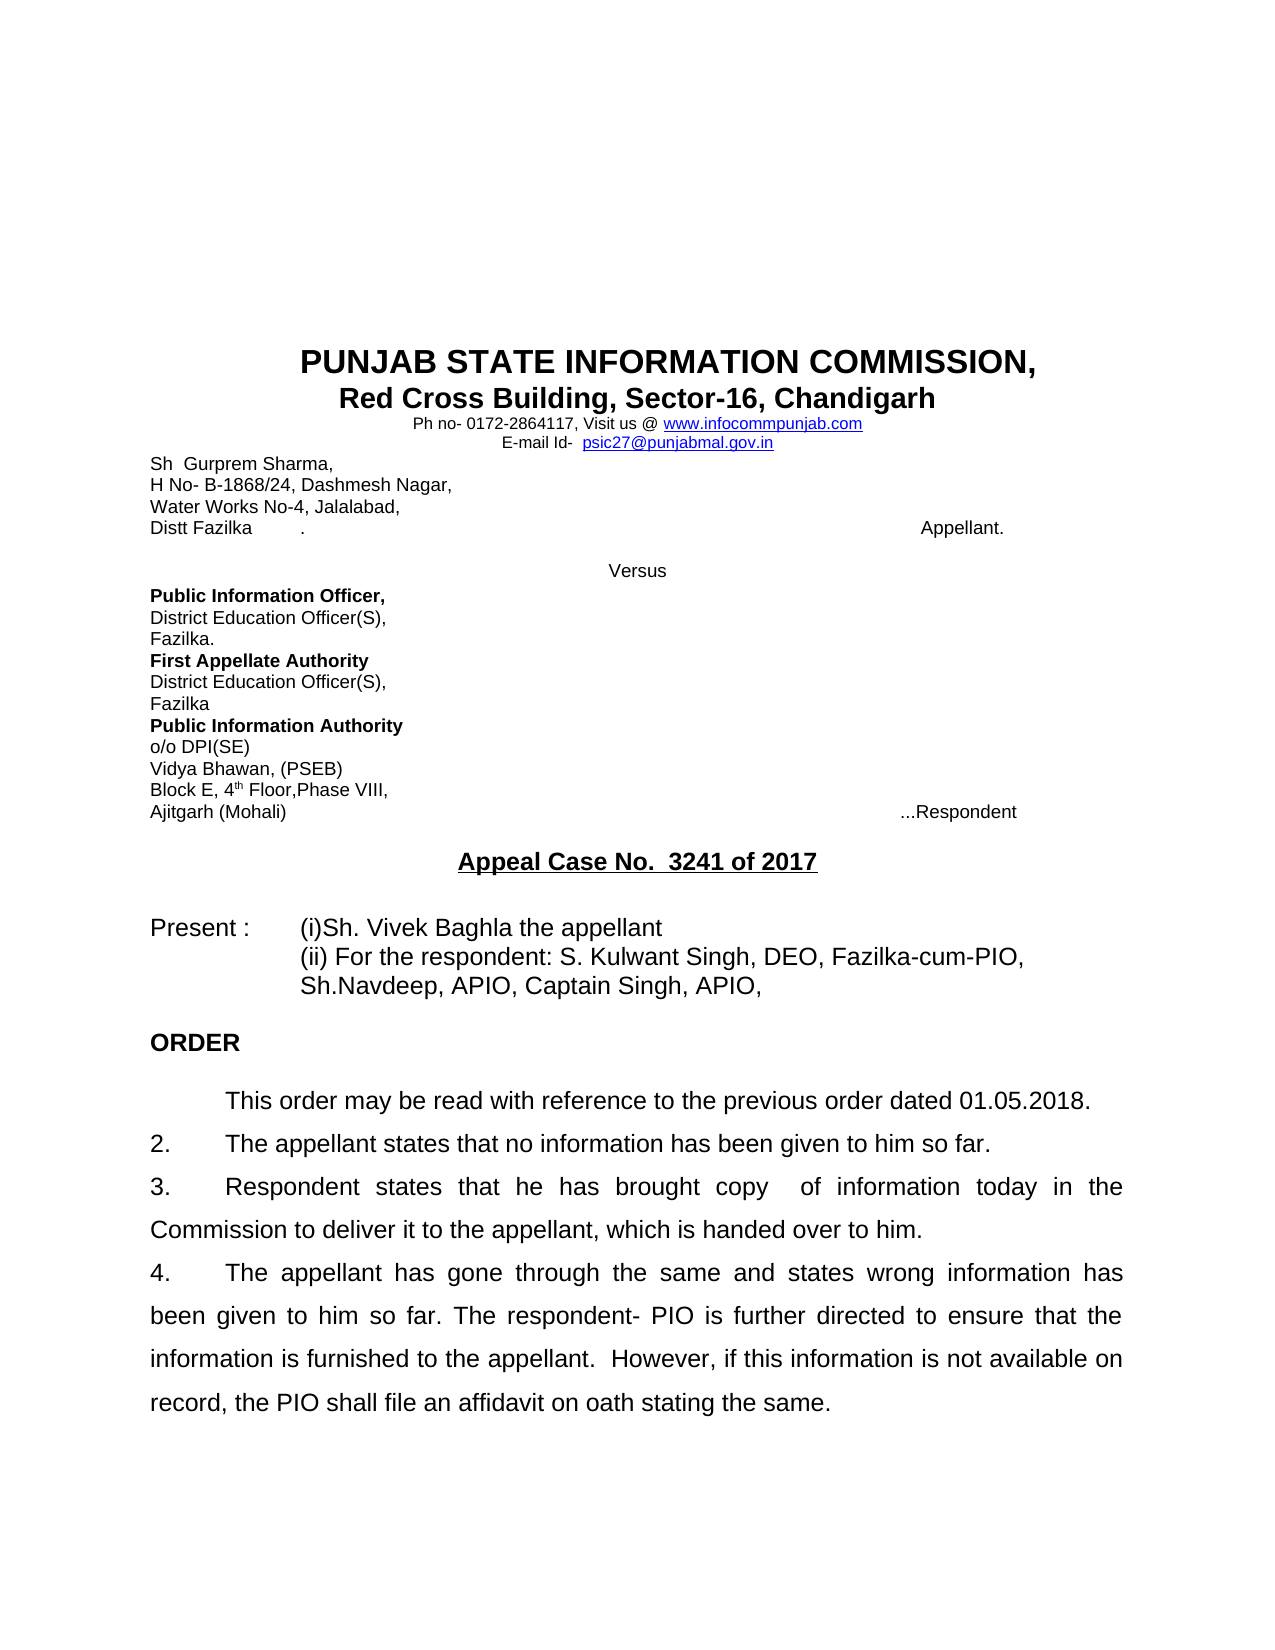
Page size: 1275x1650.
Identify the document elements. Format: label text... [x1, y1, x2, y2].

text 3. Respondent states that he has brought copy of information today in the Commission to deliver it to the appellant, which is handed over to him. [150, 1172, 1125, 1244]
text ORDER [150, 1028, 1125, 1057]
text Public Information Officer, [150, 585, 1125, 607]
text Ajitgarh (Mohali) ...Respondent [150, 801, 1125, 822]
text Red Cross Building, Sector-16, Chandigarh [150, 381, 1125, 414]
text Block E, 4th Floor,Phase VIII, [150, 779, 1125, 801]
text H No- B-1868/24, Dashmesh Nagar, [150, 474, 1125, 496]
text District Education Officer(S), [150, 671, 1125, 693]
text First Appellate Authority [150, 650, 1125, 671]
text Versus [150, 560, 1125, 582]
text Distt Fazilka . Appellant. [150, 517, 1125, 539]
text 4. The appellant has gone through the same and states wrong information has been given to him so far. The respondent- PIO is further directed to ensure that the information is furnished to the appellant. However, if this information is not available on record, the PIO shall file an affidavit on oath stating the same. [150, 1258, 1125, 1416]
text Vidya Bhawan, (PSEB) [150, 758, 1125, 779]
text 2. The appellant states that no information has been given to him so far. [150, 1129, 1125, 1157]
text Public Information Authority [150, 714, 1125, 736]
text PUNJAB STATE INFORMATION COMMISSION, [225, 342, 1125, 381]
text Water Works No-4, Jalalabad, [150, 496, 1125, 517]
text Present : (i)Sh. Vivek Baghla the appellant [150, 913, 1125, 942]
text Appeal Case No. 3241 of 2017 [150, 847, 1125, 876]
text District Education Officer(S), [150, 607, 1125, 628]
text Ph no- 0172-2864117, Visit us @ www.infocommpunjab.com [150, 414, 1125, 433]
text o/o DPI(SE) [150, 736, 1125, 758]
text E-mail Id- psic27@punjabmal.gov.in [150, 433, 1125, 452]
text Fazilka. [150, 628, 1125, 650]
text Fazilka [150, 693, 1125, 714]
text Sh Gurprem Sharma, [150, 452, 1125, 474]
text (ii) For the respondent: S. Kulwant Singh, DEO, Fazilka-cum-PIO, Sh.Navdeep, APIO, Captain Singh, APIO, [300, 942, 1125, 999]
text This order may be read with reference to the previous order dated 01.05.2018. [150, 1086, 1125, 1114]
